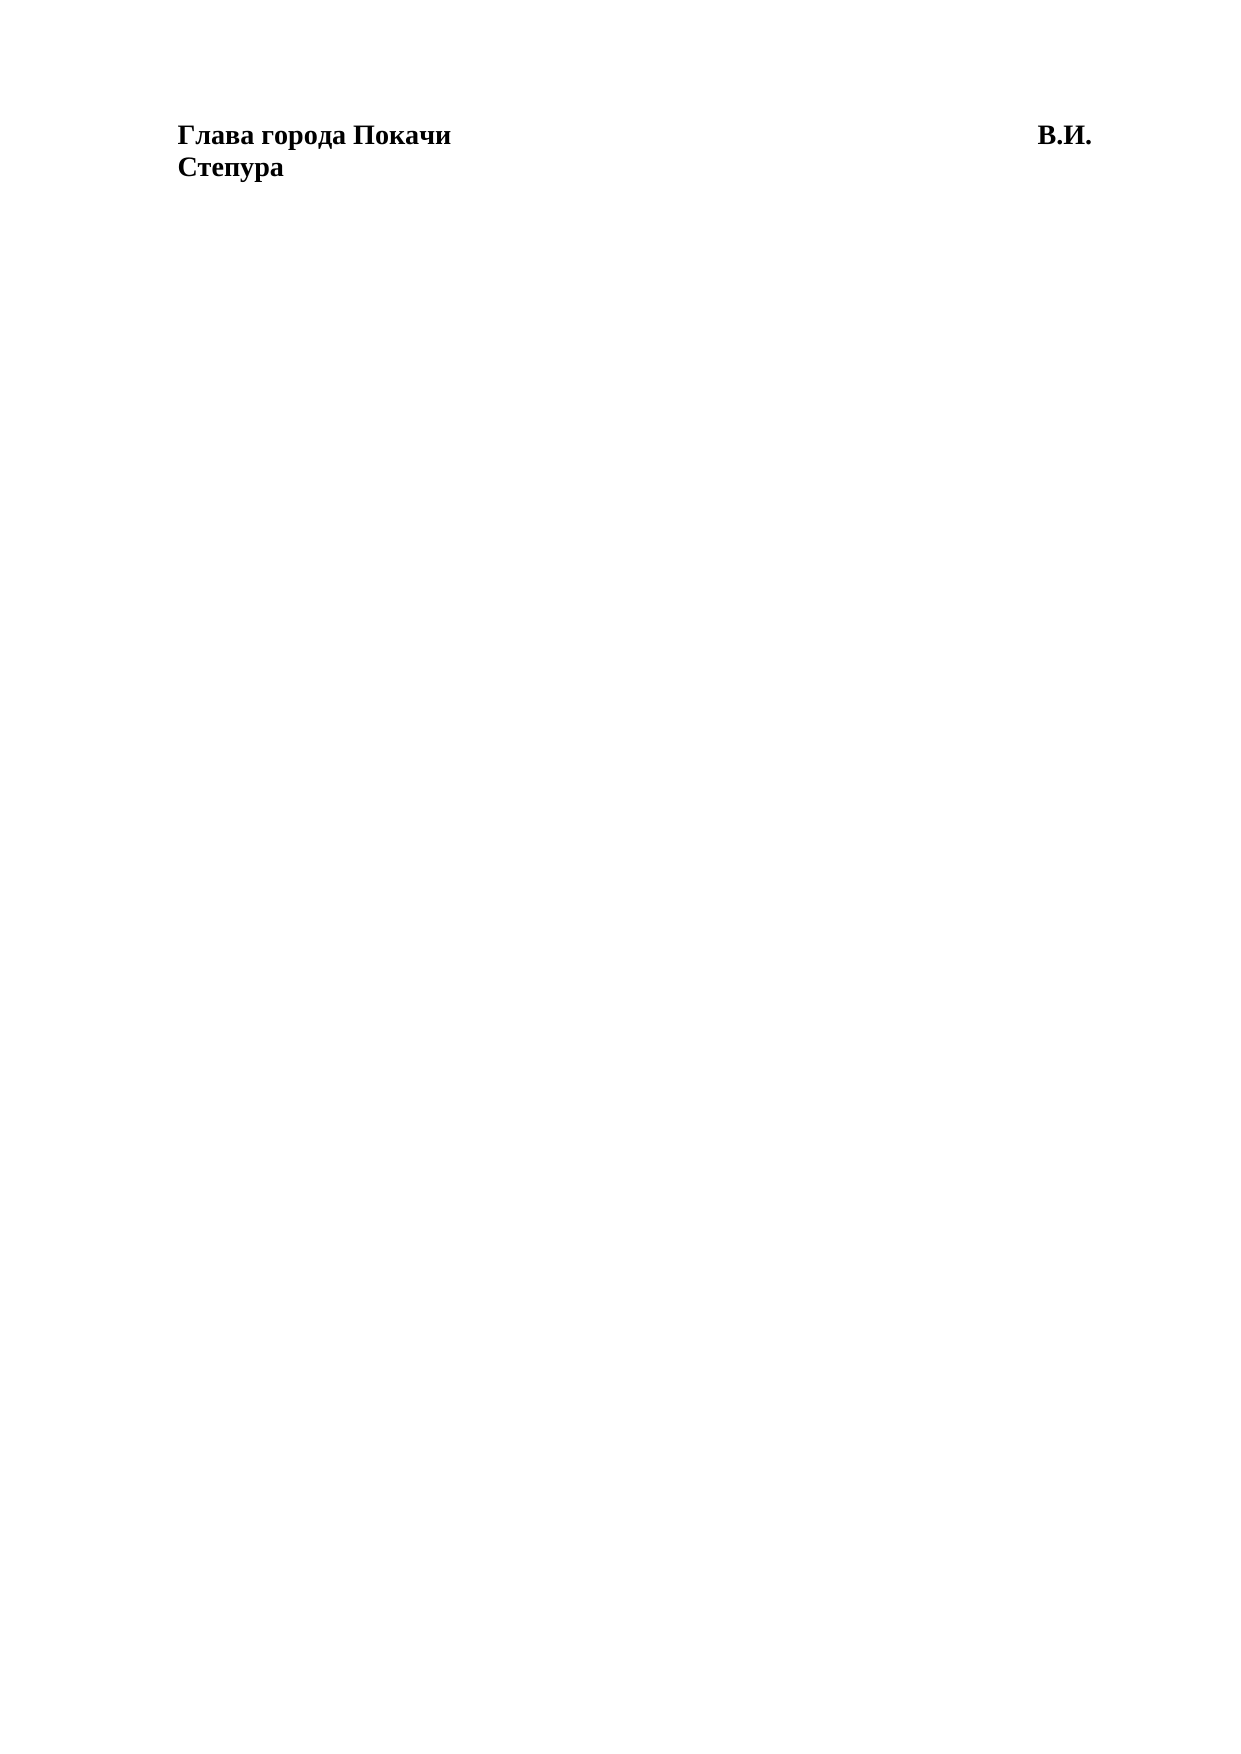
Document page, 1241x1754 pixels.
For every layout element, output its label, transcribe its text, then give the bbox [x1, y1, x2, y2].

text Глава города Покачи В.И. Степура [177, 118, 1152, 183]
